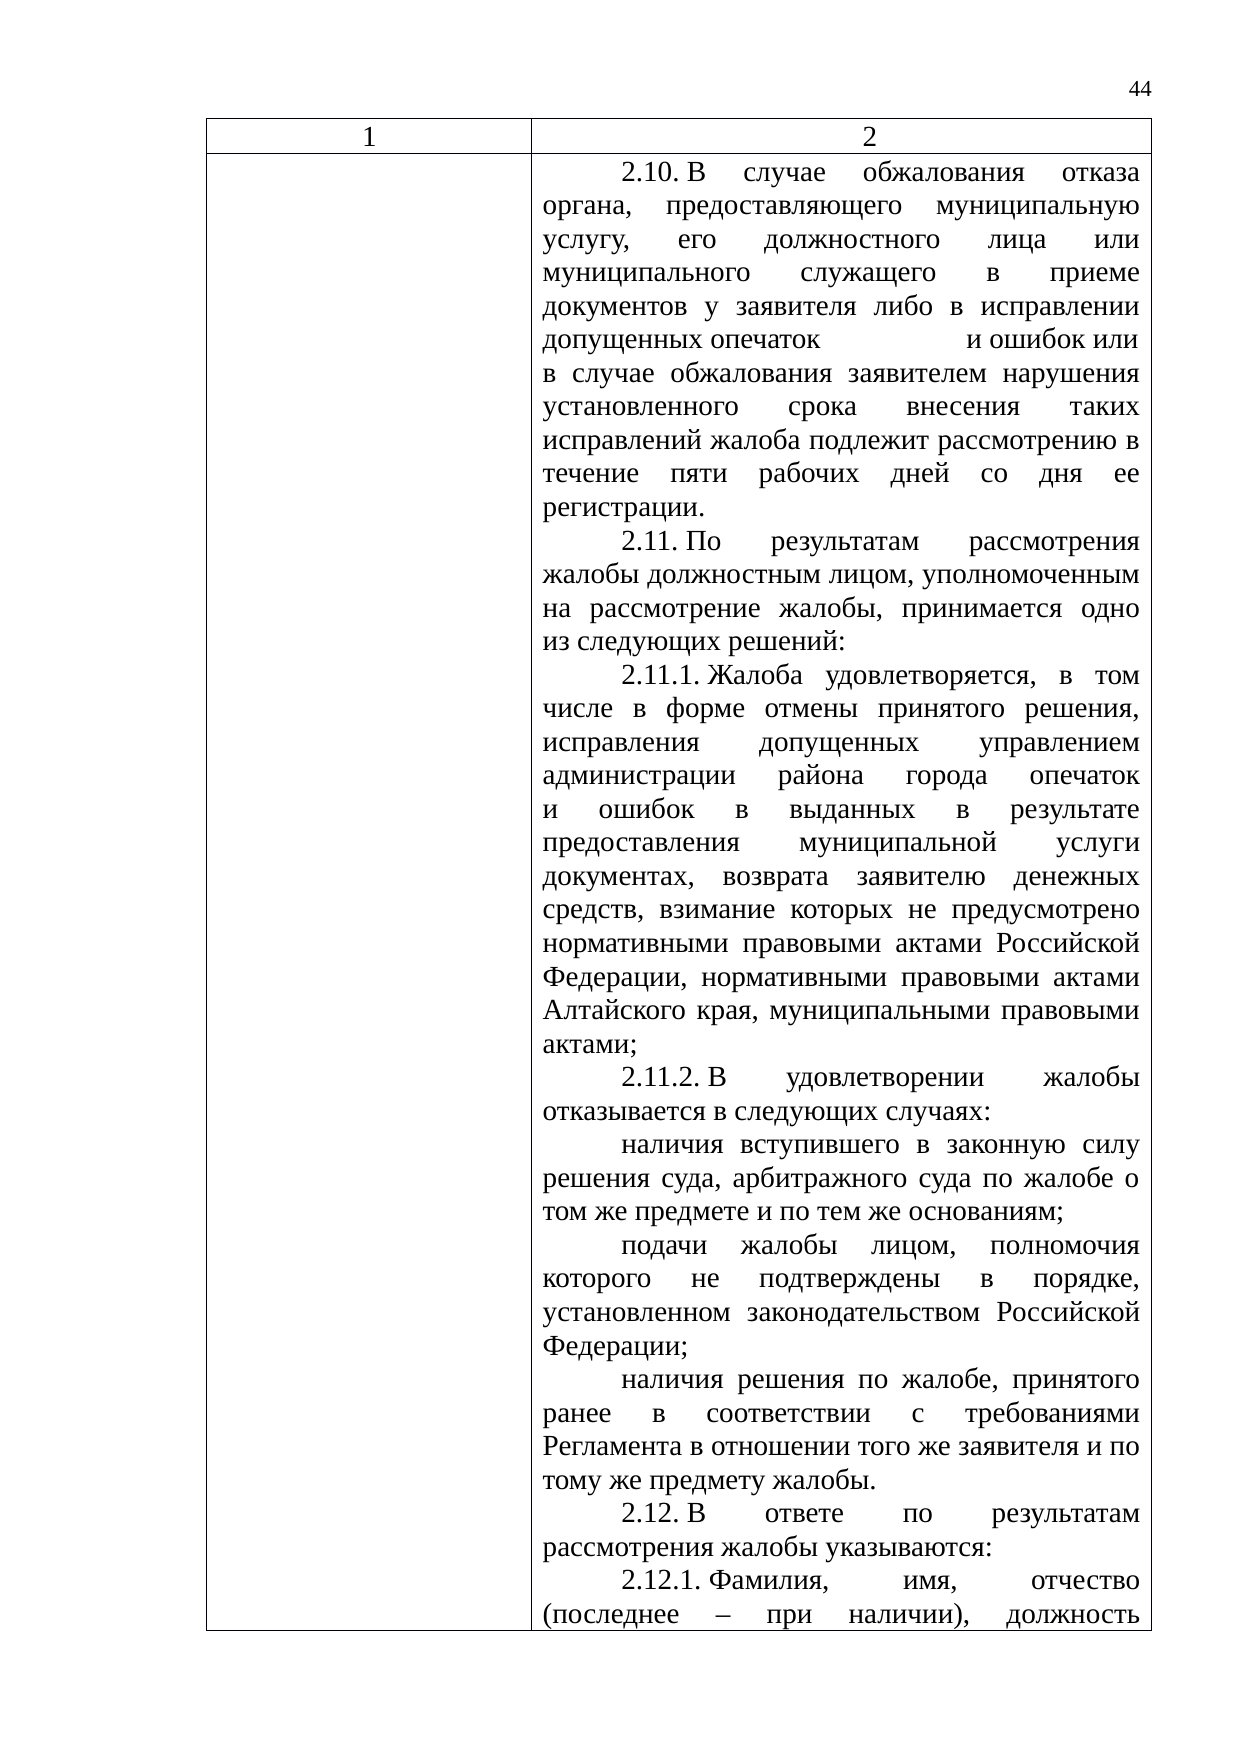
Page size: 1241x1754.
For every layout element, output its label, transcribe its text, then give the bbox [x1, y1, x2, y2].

table_header 1 [207, 119, 531, 153]
table_header 2 [532, 119, 1151, 153]
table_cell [532, 154, 1151, 1629]
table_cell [207, 154, 531, 1629]
